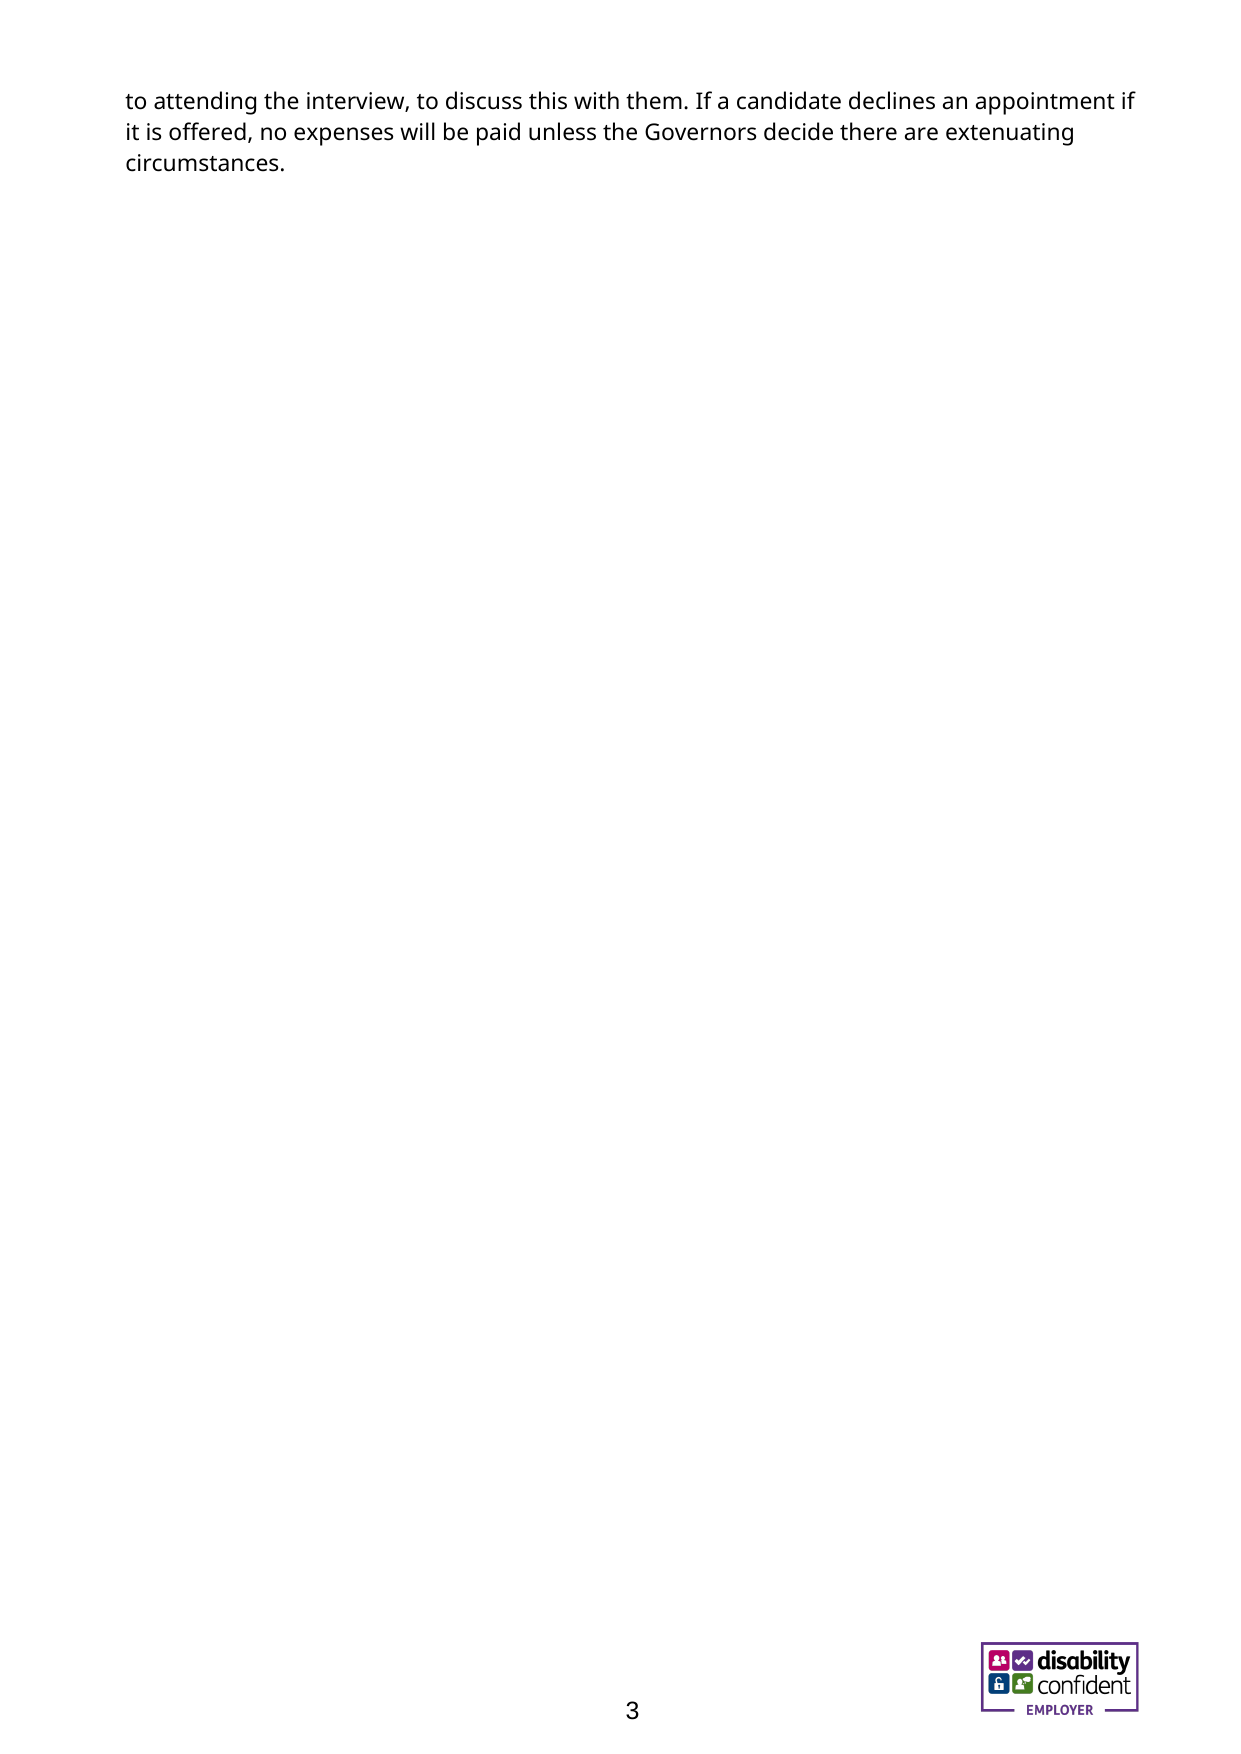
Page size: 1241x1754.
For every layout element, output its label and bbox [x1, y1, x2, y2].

list [88, 85, 1152, 178]
picture [980, 1642, 1139, 1719]
